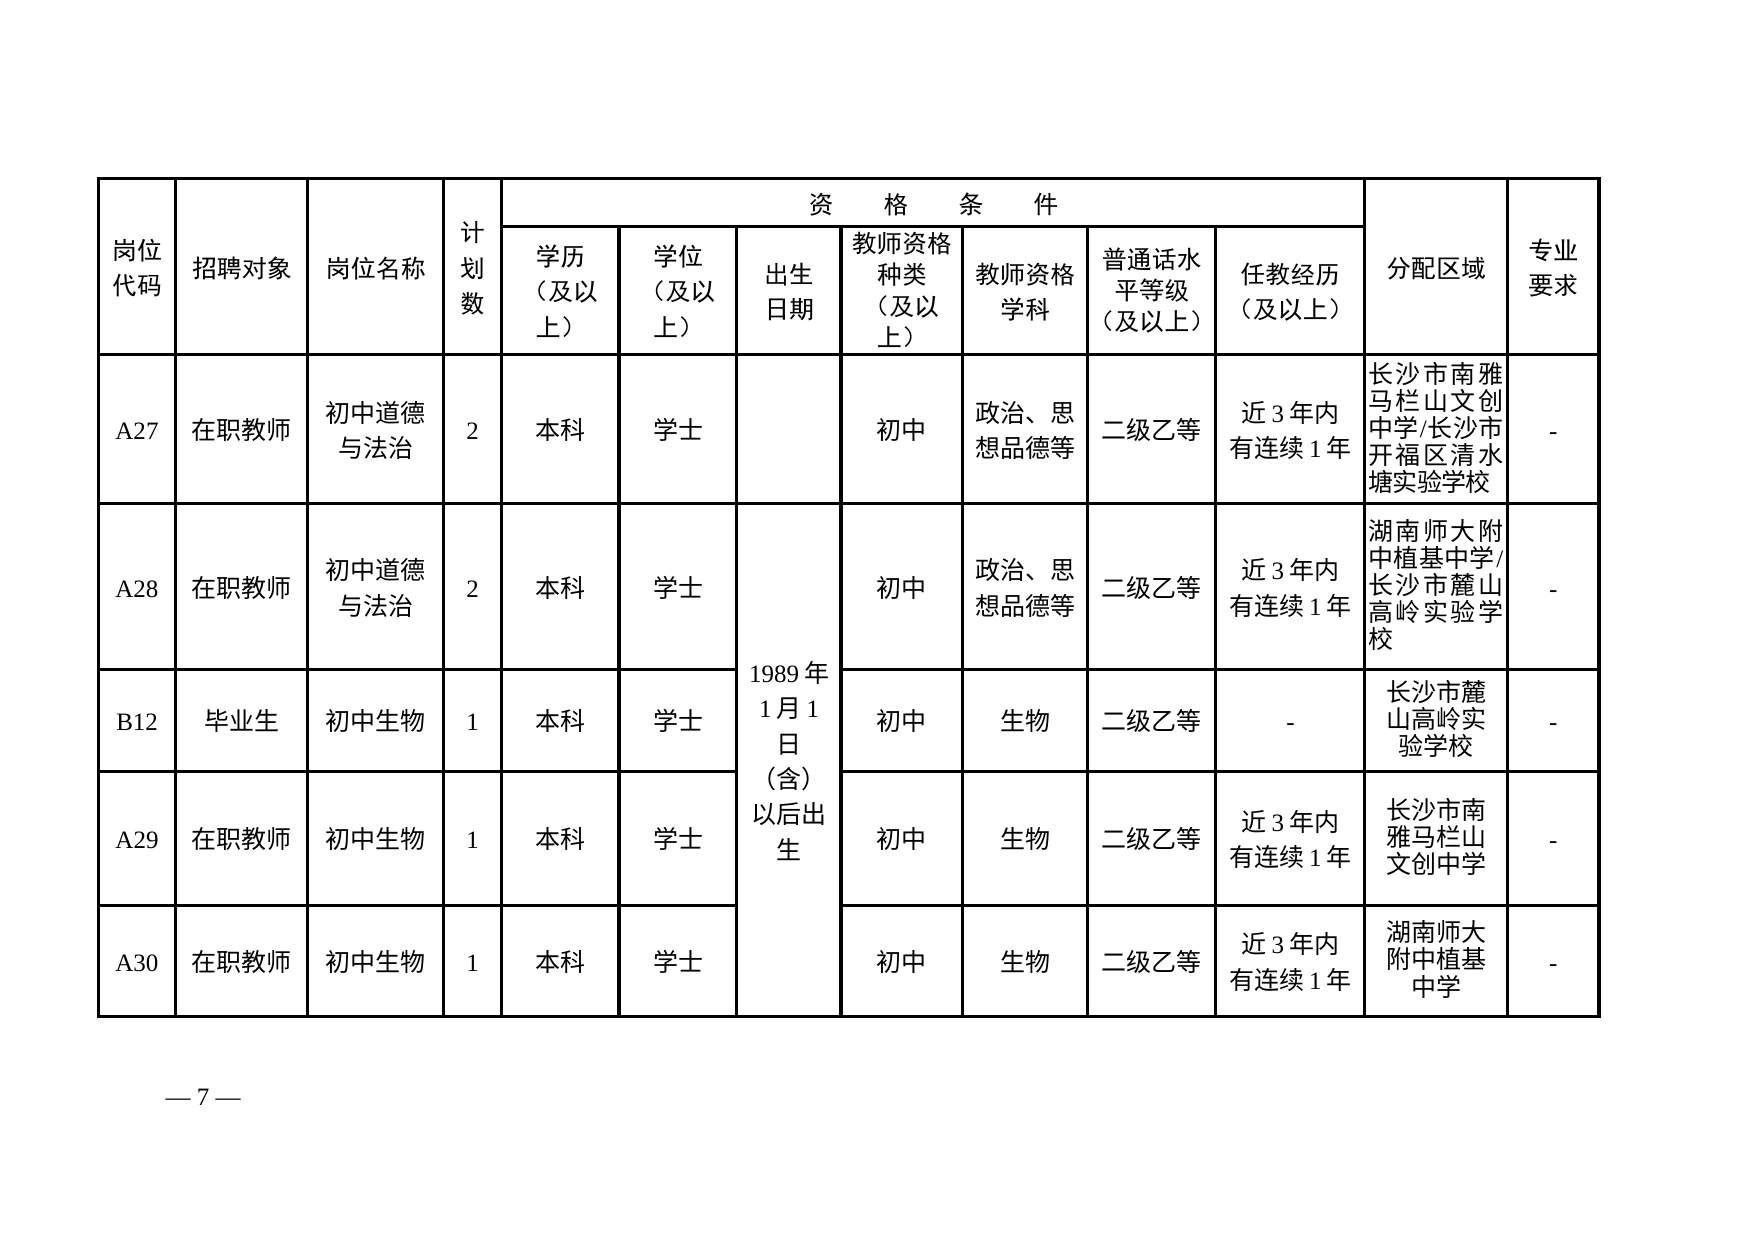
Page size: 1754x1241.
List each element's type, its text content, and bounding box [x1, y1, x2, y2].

table_header 计划数 [445, 180, 500, 353]
table_cell 初中生物 [309, 773, 442, 904]
table_cell 近3年内 有连续1年 [1217, 356, 1363, 502]
table_cell - [1509, 505, 1597, 668]
table_cell A27 [100, 356, 174, 502]
table_cell 近3年内 有连续1年 [1217, 505, 1363, 668]
table_cell 初中 [843, 907, 961, 1015]
table_cell 近3年内 有连续1年 [1217, 773, 1363, 904]
table_cell 初中道德与法治 [309, 505, 442, 668]
table_cell 长沙市南雅马栏山文创中学 [1366, 773, 1506, 904]
table_cell A28 [100, 505, 174, 668]
table_cell 1 [445, 907, 500, 1015]
table_cell 1 [445, 671, 500, 769]
table_cell 本科 [503, 505, 617, 668]
table_cell 在职教师 [177, 505, 306, 668]
table_cell 政治、思想品德等 [964, 356, 1086, 502]
table_cell 任教经历 （及以上） [1217, 228, 1363, 353]
table_cell 初中道德与法治 [309, 356, 442, 502]
table_cell 学历 （及以上） [503, 228, 617, 353]
table_cell 1989年1月1日（含）以后出生 [738, 505, 839, 1015]
table_cell 在职教师 [177, 907, 306, 1015]
table_cell 政治、思想品德等 [964, 505, 1086, 668]
table_cell 本科 [503, 671, 617, 769]
table_cell 学士 [621, 356, 735, 502]
table_cell 二级乙等 [1089, 356, 1214, 502]
table_cell 二级乙等 [1089, 907, 1214, 1015]
table_cell 湖南师大附中植基中学 [1366, 907, 1506, 1015]
table_cell 生物 [964, 773, 1086, 904]
table_header 招聘对象 [177, 180, 306, 353]
table_cell 长沙市麓山高岭实验学校 [1366, 671, 1506, 769]
table_cell 出生 日期 [738, 228, 839, 353]
table_header 岗位 代码 [100, 180, 174, 353]
table_cell 二级乙等 [1089, 505, 1214, 668]
table_cell 在职教师 [177, 773, 306, 904]
table_cell 学位 （及以上） [621, 228, 735, 353]
table_cell 2 [445, 356, 500, 502]
table_cell A29 [100, 773, 174, 904]
table_cell 初中 [843, 505, 961, 668]
table_cell - [1217, 671, 1363, 769]
table_cell - [1509, 671, 1597, 769]
table_cell - [1509, 356, 1597, 502]
table_cell 本科 [503, 356, 617, 502]
table_cell - [1509, 907, 1597, 1015]
table_cell 近3年内 有连续1年 [1217, 907, 1363, 1015]
table_cell A30 [100, 907, 174, 1015]
table_cell 初中 [843, 671, 961, 769]
table_cell 初中生物 [309, 907, 442, 1015]
table_cell - [1509, 773, 1597, 904]
table_cell 教师资格 种类 （及以上） [843, 228, 961, 353]
table_cell 学士 [621, 907, 735, 1015]
table_cell 本科 [503, 907, 617, 1015]
table_cell 学士 [621, 671, 735, 769]
table_cell 2 [445, 505, 500, 668]
table_cell 普通话水平等级 （及以上） [1089, 228, 1214, 353]
table_cell 教师资格 学科 [964, 228, 1086, 353]
table_cell 生物 [964, 671, 1086, 769]
table_cell 生物 [964, 907, 1086, 1015]
table_cell 在职教师 [177, 356, 306, 502]
table_cell B12 [100, 671, 174, 769]
table_cell 二级乙等 [1089, 671, 1214, 769]
table_cell 初中 [843, 356, 961, 502]
table_cell 1 [445, 773, 500, 904]
table_header 岗位名称 [309, 180, 442, 353]
table_cell 学士 [621, 505, 735, 668]
table_header 专业要求 [1509, 180, 1597, 353]
table_cell 初中 [843, 773, 961, 904]
table_cell 毕业生 [177, 671, 306, 769]
table_cell 湖南师大附中植基中学/长沙市麓山高岭实验学校 [1366, 505, 1506, 668]
table_cell 长沙市南雅马栏山文创中学/长沙市开福区清水塘实验学校 [1366, 356, 1506, 502]
table_header 资 格 条 件 [503, 180, 1363, 224]
table_header 分配区域 [1366, 180, 1506, 353]
table_cell 初中生物 [309, 671, 442, 769]
table_cell 二级乙等 [1089, 773, 1214, 904]
table_cell 学士 [621, 773, 735, 904]
table_cell 本科 [503, 773, 617, 904]
